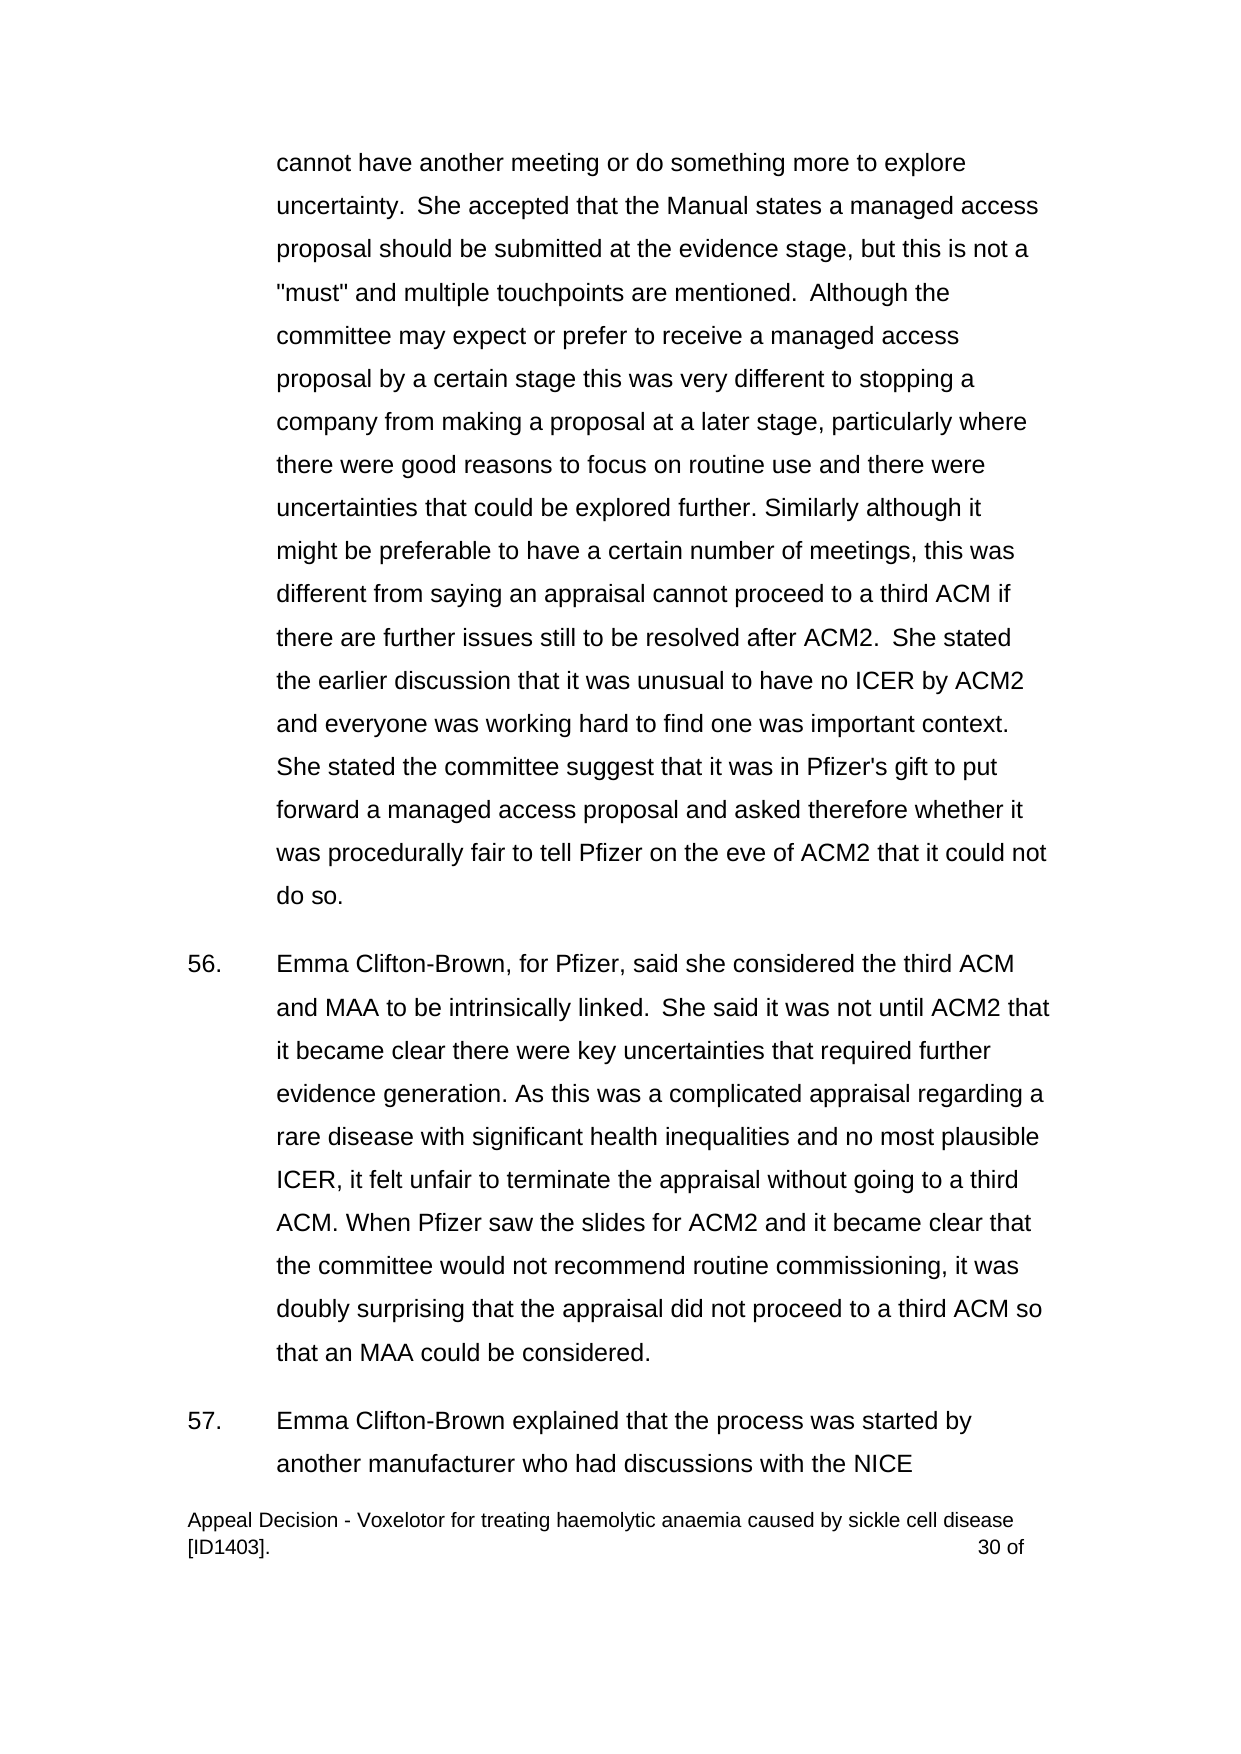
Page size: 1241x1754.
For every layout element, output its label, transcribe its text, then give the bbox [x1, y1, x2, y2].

list Emma Clifton-Brown, for Pfizer, said she considered the third ACM and MAA to be intrinsically linked. She said it was not until ACM2 that it became clear there were key uncertainties that required further evidence generation. As this was a complicated appraisal regarding a rare disease with significant health inequalities and no most plausible ICER, it felt unfair to terminate the appraisal without going to a third ACM. When Pfizer saw the slides for ACM2 and it became clear that the committee would not recommend routine commissioning, it was doubly surprising that the appraisal did not proceed to a third ACM so that an MAA could be considered. [187, 949, 1052, 1366]
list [187, 1406, 1024, 1477]
text cannot have another meeting or do something more to explore uncertainty. She accepted that the Manual states a managed access proposal should be submitted at the evidence stage, but this is not a "must" and multiple touchpoints are mentioned. Although the committee may expect or prefer to receive a managed access proposal by a certain stage this was very different to stopping a company from making a proposal at a later stage, particularly where there were good reasons to focus on routine use and there were uncertainties that could be explored further. Similarly although it might be preferable to have a certain number of meetings, this was different from saying an appraisal cannot proceed to a third ACM if there are further issues still to be resolved after ACM2. She stated the earlier discussion that it was unusual to have no ICER by ACM2 and everyone was working hard to find one was important context. She stated the committee suggest that it was in Pfizer's gift to put forward a managed access proposal and asked therefore whether it was procedurally fair to tell Pfizer on the eve of ACM2 that it could not do so. [276, 148, 1049, 910]
